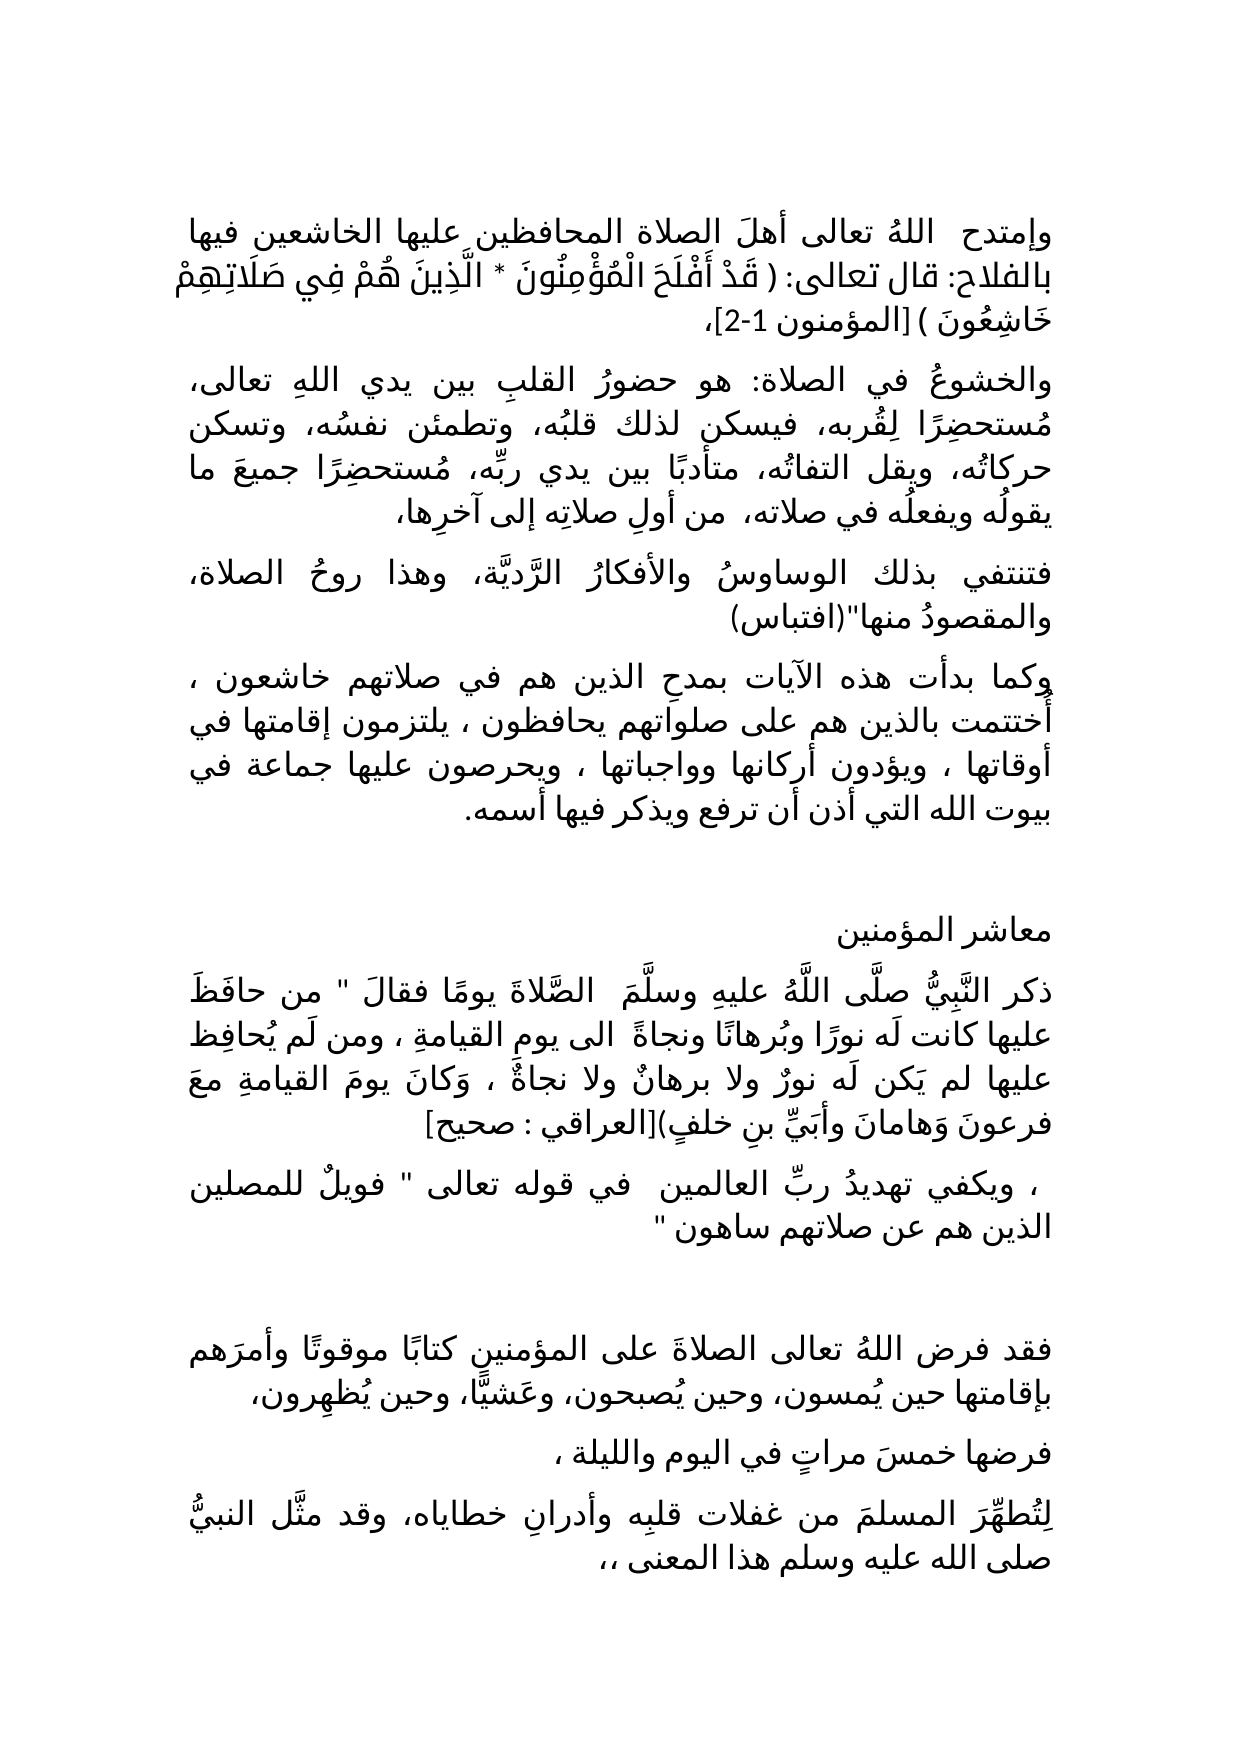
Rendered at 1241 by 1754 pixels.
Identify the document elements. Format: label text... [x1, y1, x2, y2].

text وكما بدأت هذه الآيات بمدحِ الذين هم في صلاتهم خاشعون ، أُختتمت بالذين هم على صلواتهم يحافظون ، يلتزمون إقامتها في أوقاتها ، ويؤدون أركانها وواجباتها ، ويحرصون عليها جماعة في بيوت الله التي أذن أن ترفع ويذكر فيها أسمه. [187, 656, 1053, 829]
text والخشوعُ في الصلاة: هو حضورُ القلبِ بين يدي اللهِ تعالى، مُستحضِرًا لِقُربه، فيسكن لذلك قلبُه، وتطمئن نفسُه، وتسكن حركاتُه، ويقل التفاتُه، متأدبًا بين يدي ربِّه، مُستحضِرًا جميعَ ما يقولُه ويفعلُه في صلاته، من أولِ صلاتِه إلى آخرِها، [187, 359, 1053, 532]
text فقد فرض اللهُ تعالى الصلاةَ على المؤمنين كتابًا موقوتًا وأمرَهم بإقامتها حين يُمسون، وحين يُصبحون، وعَشيًّا، وحين يُظهِرون، [187, 1328, 1053, 1412]
text وإمتدح اللهُ تعالى أهلَ الصلاة المحافظين عليها الخاشعين فيها بالفلاح: قال تعالى: ﴿ قَدْ أَفْلَحَ الْمُؤْمِنُونَ * الَّذِينَ هُمْ فِي صَلَاتِهِمْ خَاشِعُونَ ﴾ [المؤمنون 1-2]، [187, 211, 1053, 339]
text لِتُطهِّرَ المسلمَ من غفلات قلبِه وأدرانِ خطاياه، وقد مثَّل النبيُّ صلى الله عليه وسلم هذا المعنى ،، [187, 1493, 1053, 1578]
text ذكر النَّبِيُّ صلَّى اللَّهُ عليهِ وسلَّمَ الصَّلاةَ يومًا فقالَ " من حافَظَ عليها كانت لَه نورًا وبُرهانًا ونجاةً الى يومِ القيامةِ ، ومن لَم يُحافِظ عليها لم يَكن لَه نورٌ ولا برهانٌ ولا نجاةٌ ، وَكانَ يومَ القيامةِ معَ فرعونَ وَهامانَ وأبَيِّ بنِ خلفٍ)[العراقي : صحيح] [187, 970, 1053, 1143]
text فتنتفي بذلك الوساوسُ والأفكارُ الرَّديَّة، وهذا روحُ الصلاة، والمقصودُ منها"(افتباس) [187, 552, 1053, 636]
text معاشر المؤمنين [187, 909, 1053, 950]
text فرضها خمسَ مراتٍ في اليوم والليلة ، [187, 1432, 1053, 1473]
text ، ويكفي تهديدُ ربِّ العالمين في قوله تعالى " فويلٌ للمصلين الذين هم عن صلاتهم ساهون " [187, 1162, 1053, 1247]
